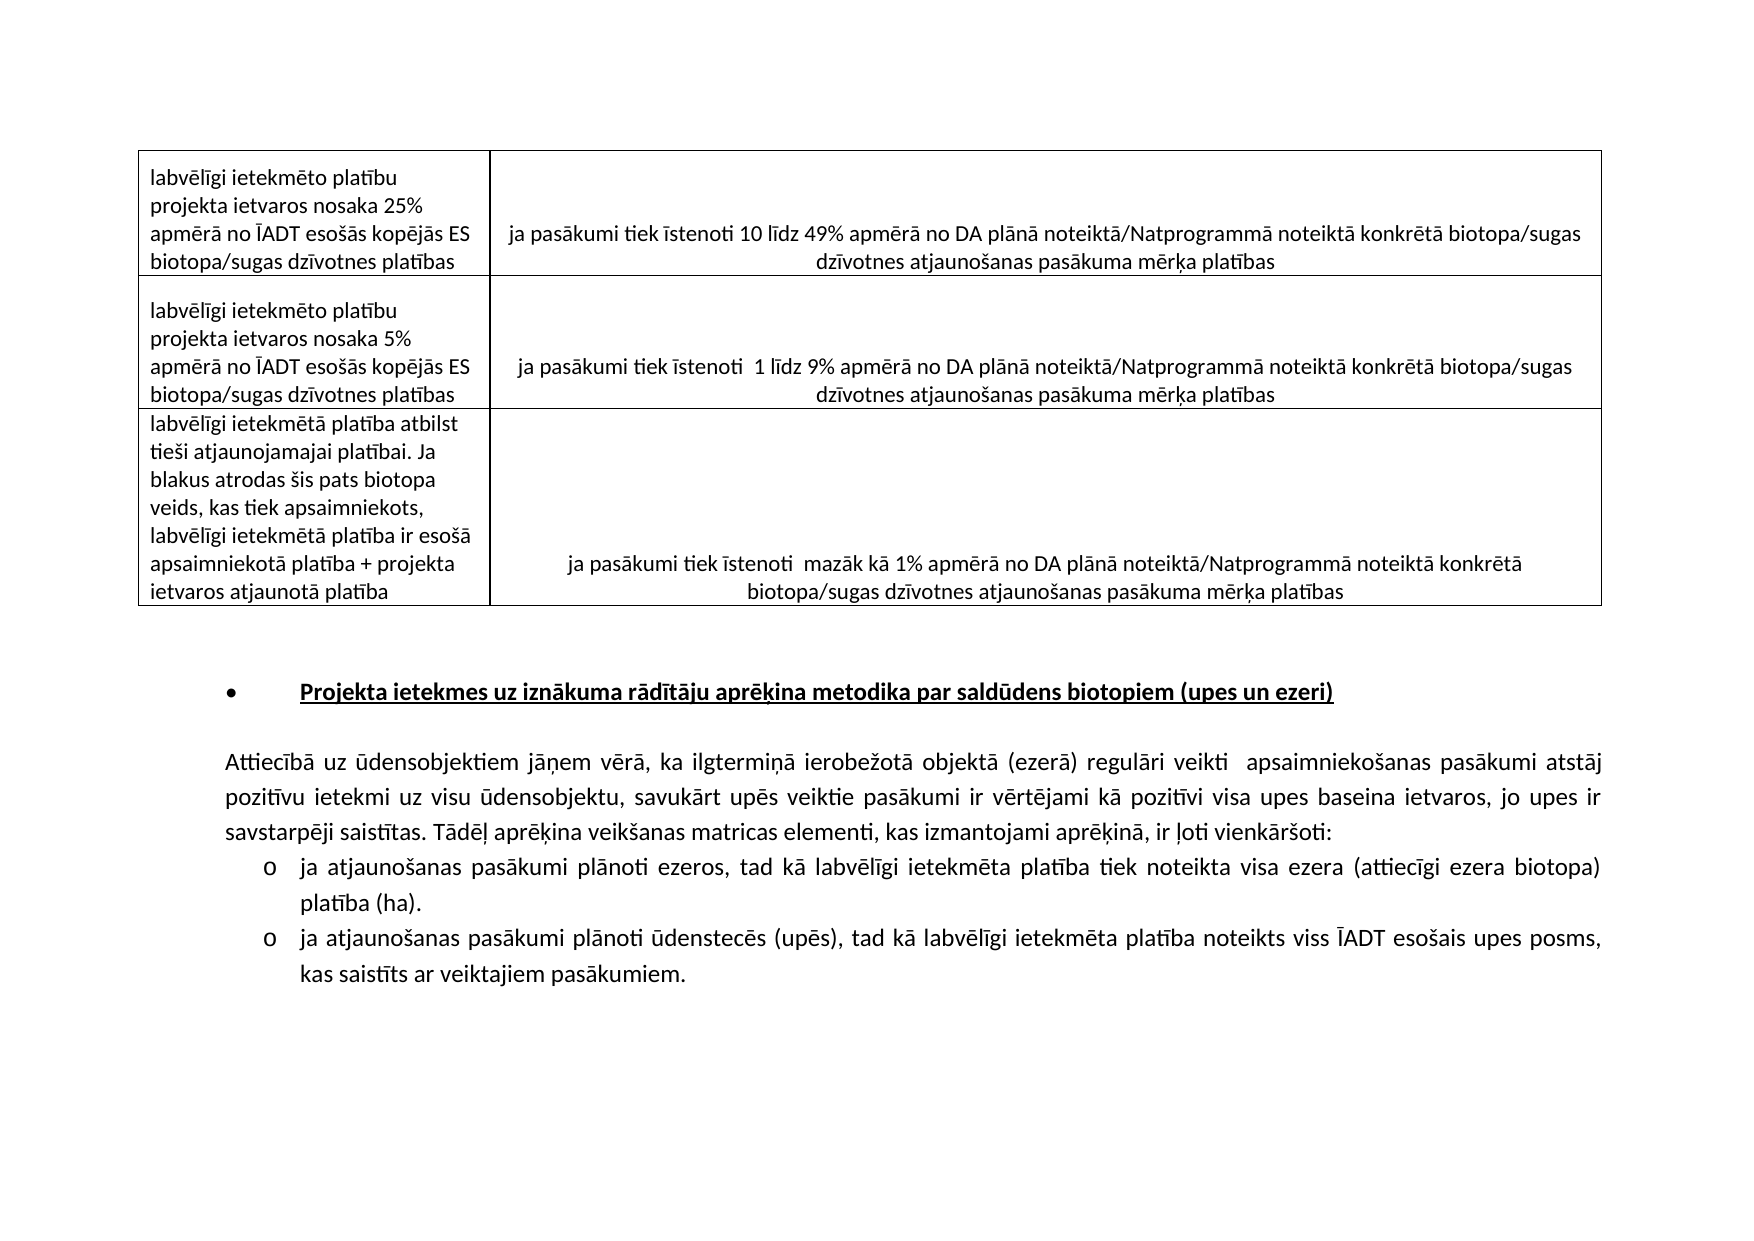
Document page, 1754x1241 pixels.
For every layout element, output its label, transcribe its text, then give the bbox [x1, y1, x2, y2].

table_cell labvēlīgi ietekmēto platību projekta ietvaros nosaka 5% apmērā no ĪADT esošās kopējās ES biotopa/sugas dzīvotnes platības [139, 276, 489, 408]
table_cell labvēlīgi ietekmēto platību projekta ietvaros nosaka 25% apmērā no ĪADT esošās kopējās ES biotopa/sugas dzīvotnes platības [139, 151, 489, 275]
table_cell ja pasākumi tiek īstenoti mazāk kā 1% apmērā no DA plānā noteiktā/Natprogrammā noteiktā konkrētā biotopa/sugas dzīvotnes atjaunošanas pasākuma mērķa platības [491, 409, 1601, 605]
table_cell ja pasākumi tiek īstenoti 1 līdz 9% apmērā no DA plānā noteiktā/Natprogrammā noteiktā konkrētā biotopa/sugas dzīvotnes atjaunošanas pasākuma mērķa platības [491, 276, 1601, 408]
list • Projekta ietekmes uz iznākuma rādītāju aprēķina metodika par saldūdens biotopiem (upes un ezeri) [225, 676, 1604, 707]
list ja atjaunošanas pasākumi plānoti ūdenstecēs (upēs), tad kā labvēlīgi ietekmēta platība noteikts viss ĪADT esošais upes posms, kas saistīts ar veiktajiem pasākumiem. [262, 922, 1604, 989]
table_cell labvēlīgi ietekmētā platība atbilst tieši atjaunojamajai platībai. Ja blakus atrodas šis pats biotopa veids, kas tiek apsaimniekots, labvēlīgi ietekmētā platība ir esošā apsaimniekotā platība + projekta ietvaros atjaunotā platība [139, 409, 489, 605]
list ja atjaunošanas pasākumi plānoti ezeros, tad kā labvēlīgi ietekmēta platība tiek noteikta visa ezera (attiecīgi ezera biotopa) platība (ha). [262, 851, 1604, 918]
table_cell ja pasākumi tiek īstenoti 10 līdz 49% apmērā no DA plānā noteiktā/Natprogrammā noteiktā konkrētā biotopa/sugas dzīvotnes atjaunošanas pasākuma mērķa platības [491, 151, 1601, 275]
list Attiecībā uz ūdensobjektiem jāņem vērā, ka ilgtermiņā ierobežotā objektā (ezerā) regulāri veikti apsaimniekošanas pasākumi atstāj pozitīvu ietekmi uz visu ūdensobjektu, savukārt upēs veiktie pasākumi ir vērtējami kā pozitīvi visa upes baseina ietvaros, jo upes ir savstarpēji saistītas. Tādēļ aprēķina veikšanas matricas elementi, kas izmantojami aprēķinā, ir ļoti vienkāršoti: [225, 746, 1604, 847]
